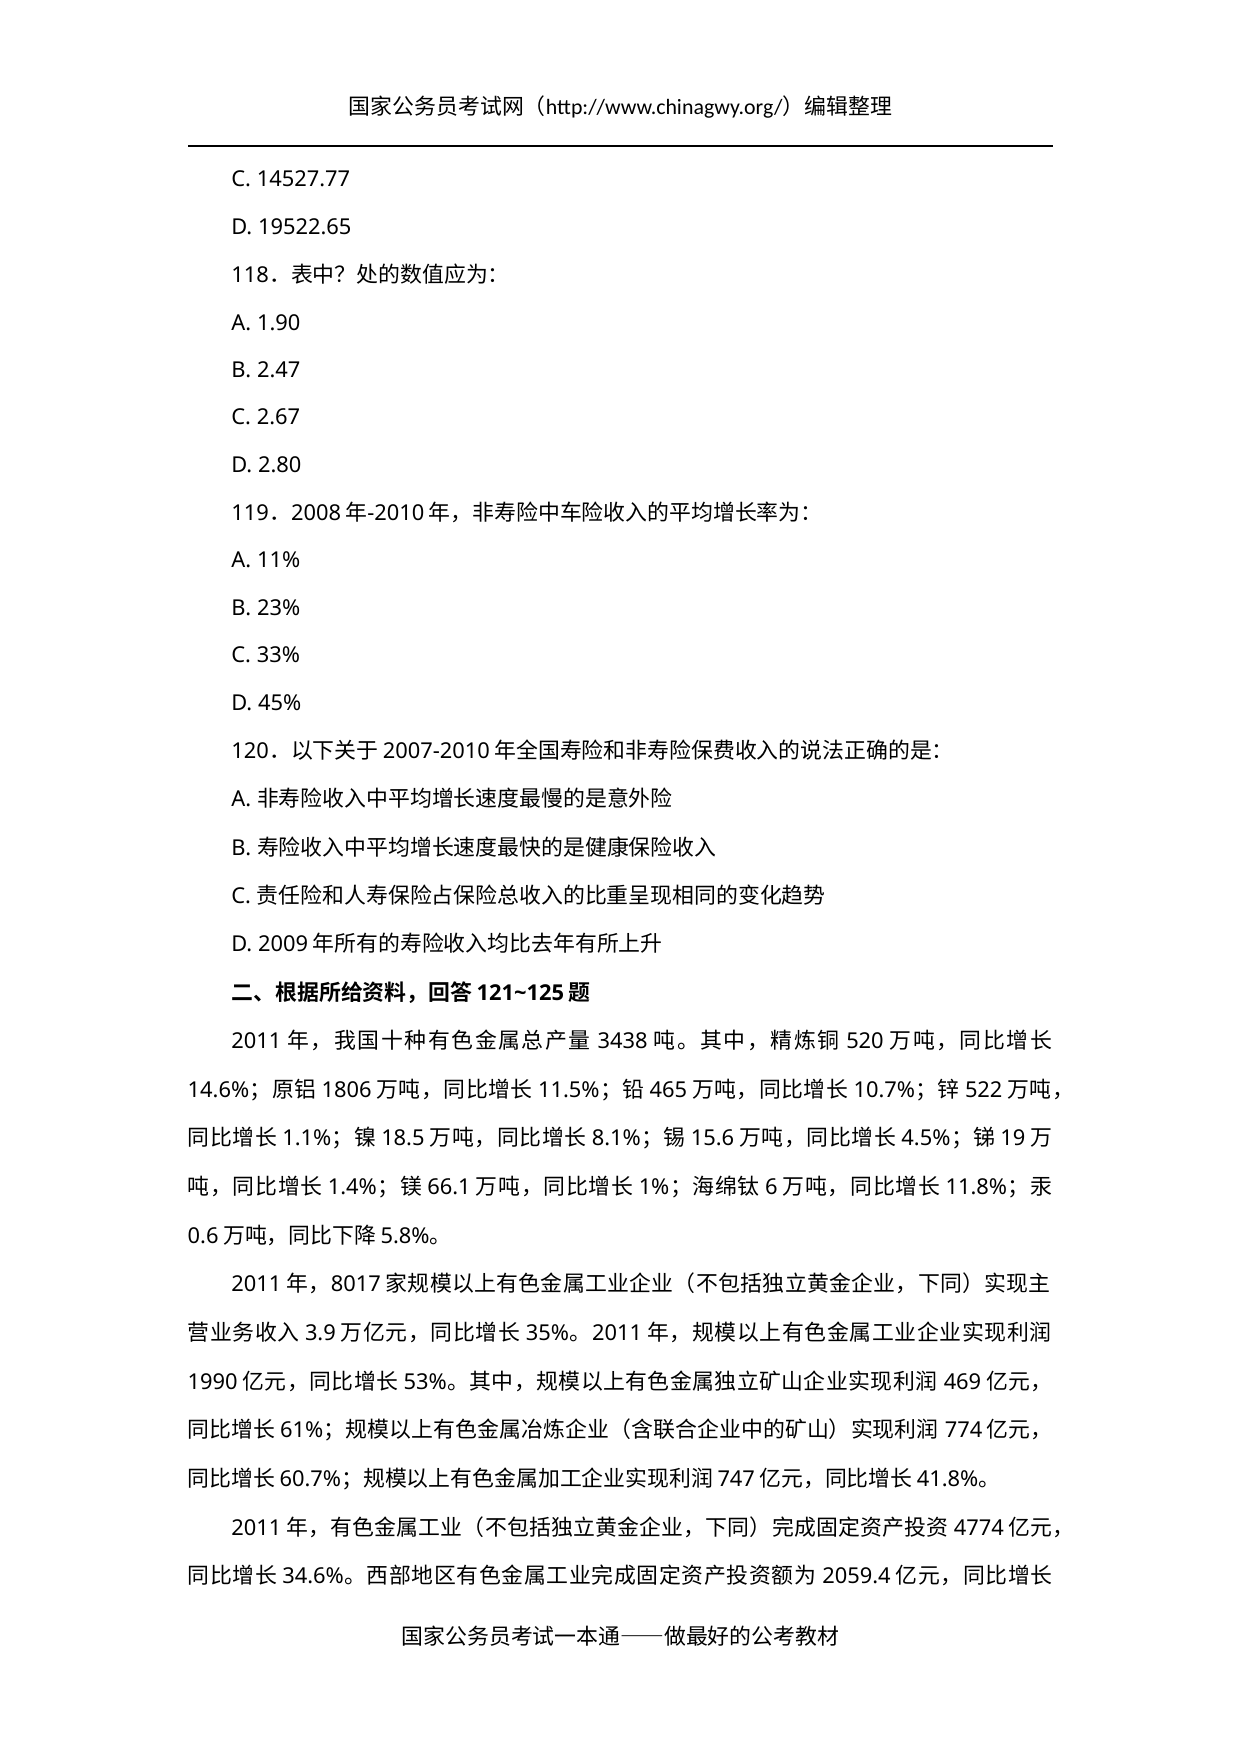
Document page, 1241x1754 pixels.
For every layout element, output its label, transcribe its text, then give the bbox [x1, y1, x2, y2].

text C. 责任险和人寿保险占保险总收入的比重呈现相同的变化趋势 [187, 878, 1053, 910]
text B. 23% [187, 590, 1053, 623]
text 118．表中？处的数值应为： [187, 257, 1053, 289]
text 2011年，8017家规模以上有色金属工业企业（不包括独立黄金企业，下同）实现主营业务收入3.9万亿元，同比增长35%。2011年，规模以上有色金属工业企业实现利润1990亿元，同比增长53%。其中，规模以上有色金属独立矿山企业实现利润469亿元，同比增长61%；规模以上有色金属冶炼企业（含联合企业中的矿山）实现利润774亿元，同比增长60.7%；规模以上有色金属加工企业实现利润747亿元，同比增长41.8%。 [187, 1266, 1053, 1493]
text B. 寿险收入中平均增长速度最快的是健康保险收入 [187, 829, 1053, 862]
text A. 11% [187, 543, 1053, 576]
text 二、根据所给资料，回答121~125题 [187, 974, 1053, 1007]
text B. 2.47 [187, 352, 1053, 385]
text 119．2008年-2010年，非寿险中车险收入的平均增长率为： [187, 495, 1053, 527]
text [187, 1509, 1053, 1591]
text A. 非寿险收入中平均增长速度最慢的是意外险 [187, 781, 1053, 813]
text D. 2009年所有的寿险收入均比去年有所上升 [187, 926, 1053, 958]
text C. 2.67 [187, 400, 1053, 432]
text D. 2.80 [187, 447, 1053, 480]
text 2011年，我国十种有色金属总产量3438吨。其中，精炼铜520万吨，同比增长14.6%；原铝1806万吨，同比增长11.5%；铅465万吨，同比增长10.7%；锌522万吨，同比增长1.1%；镍18.5万吨，同比增长8.1%；锡15.6万吨，同比增长4.5%；锑19万吨，同比增长1.4%；镁66.1万吨，同比增长1%；海绵钛6万吨，同比增长11.8%；汞0.6万吨，同比下降5.8%。 [187, 1023, 1053, 1250]
text A. 1.90 [187, 305, 1053, 338]
text D. 19522.65 [187, 209, 1053, 242]
text D. 45% [187, 685, 1053, 718]
text C. 14527.77 [187, 162, 1053, 194]
text 120．以下关于2007-2010年全国寿险和非寿险保费收入的说法正确的是： [187, 733, 1053, 765]
text C. 33% [187, 638, 1053, 670]
